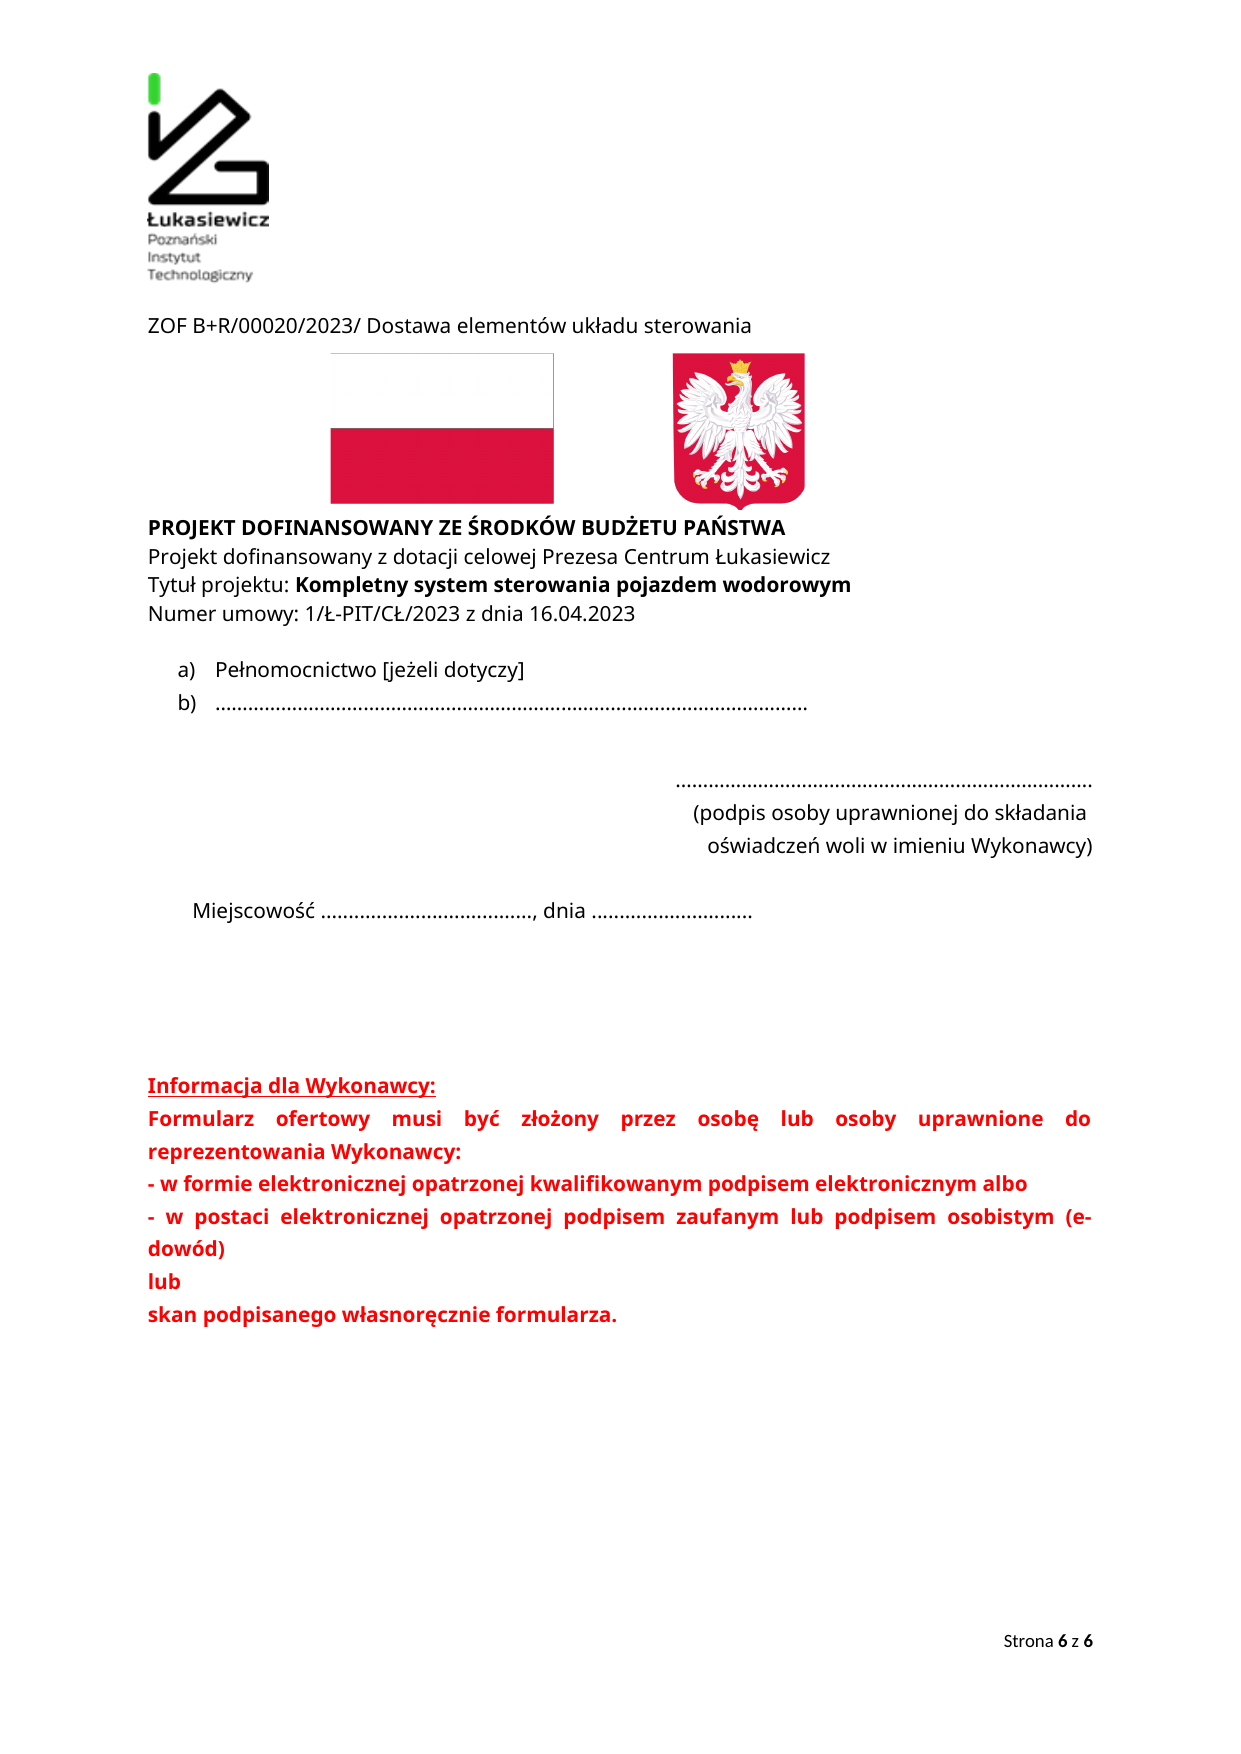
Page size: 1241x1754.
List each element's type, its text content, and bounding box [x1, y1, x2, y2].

text skan podpisanego własnoręcznie formularza. [148, 1300, 1093, 1328]
text - w formie elektronicznej opatrzonej kwalifikowanym podpisem elektronicznym albo [148, 1169, 1093, 1198]
text Formularz ofertowy musi być złożony przez osobę lub osoby uprawnione do reprezentowania Wykonawcy: [148, 1104, 1093, 1165]
picture [329, 353, 805, 510]
text lub [148, 1267, 1093, 1296]
text …………………………………………………………………. [192, 766, 1093, 794]
text Miejscowość ......................................, dnia ............................. [192, 896, 1093, 924]
text (podpis osoby uprawnionej do składania oświadczeń woli w imieniu Wykonawcy) [192, 798, 1093, 859]
picture [147, 73, 269, 284]
list Pełnomocnictwo [jeżeli dotyczy] [177, 655, 1093, 684]
text Informacja dla Wykonawcy: [148, 1072, 1093, 1100]
text - w postaci elektronicznej opatrzonej podpisem zaufanym lub podpisem osobistym (e-dowód) [148, 1202, 1093, 1263]
list ……………………………………………………………………………………………… [177, 688, 1093, 716]
